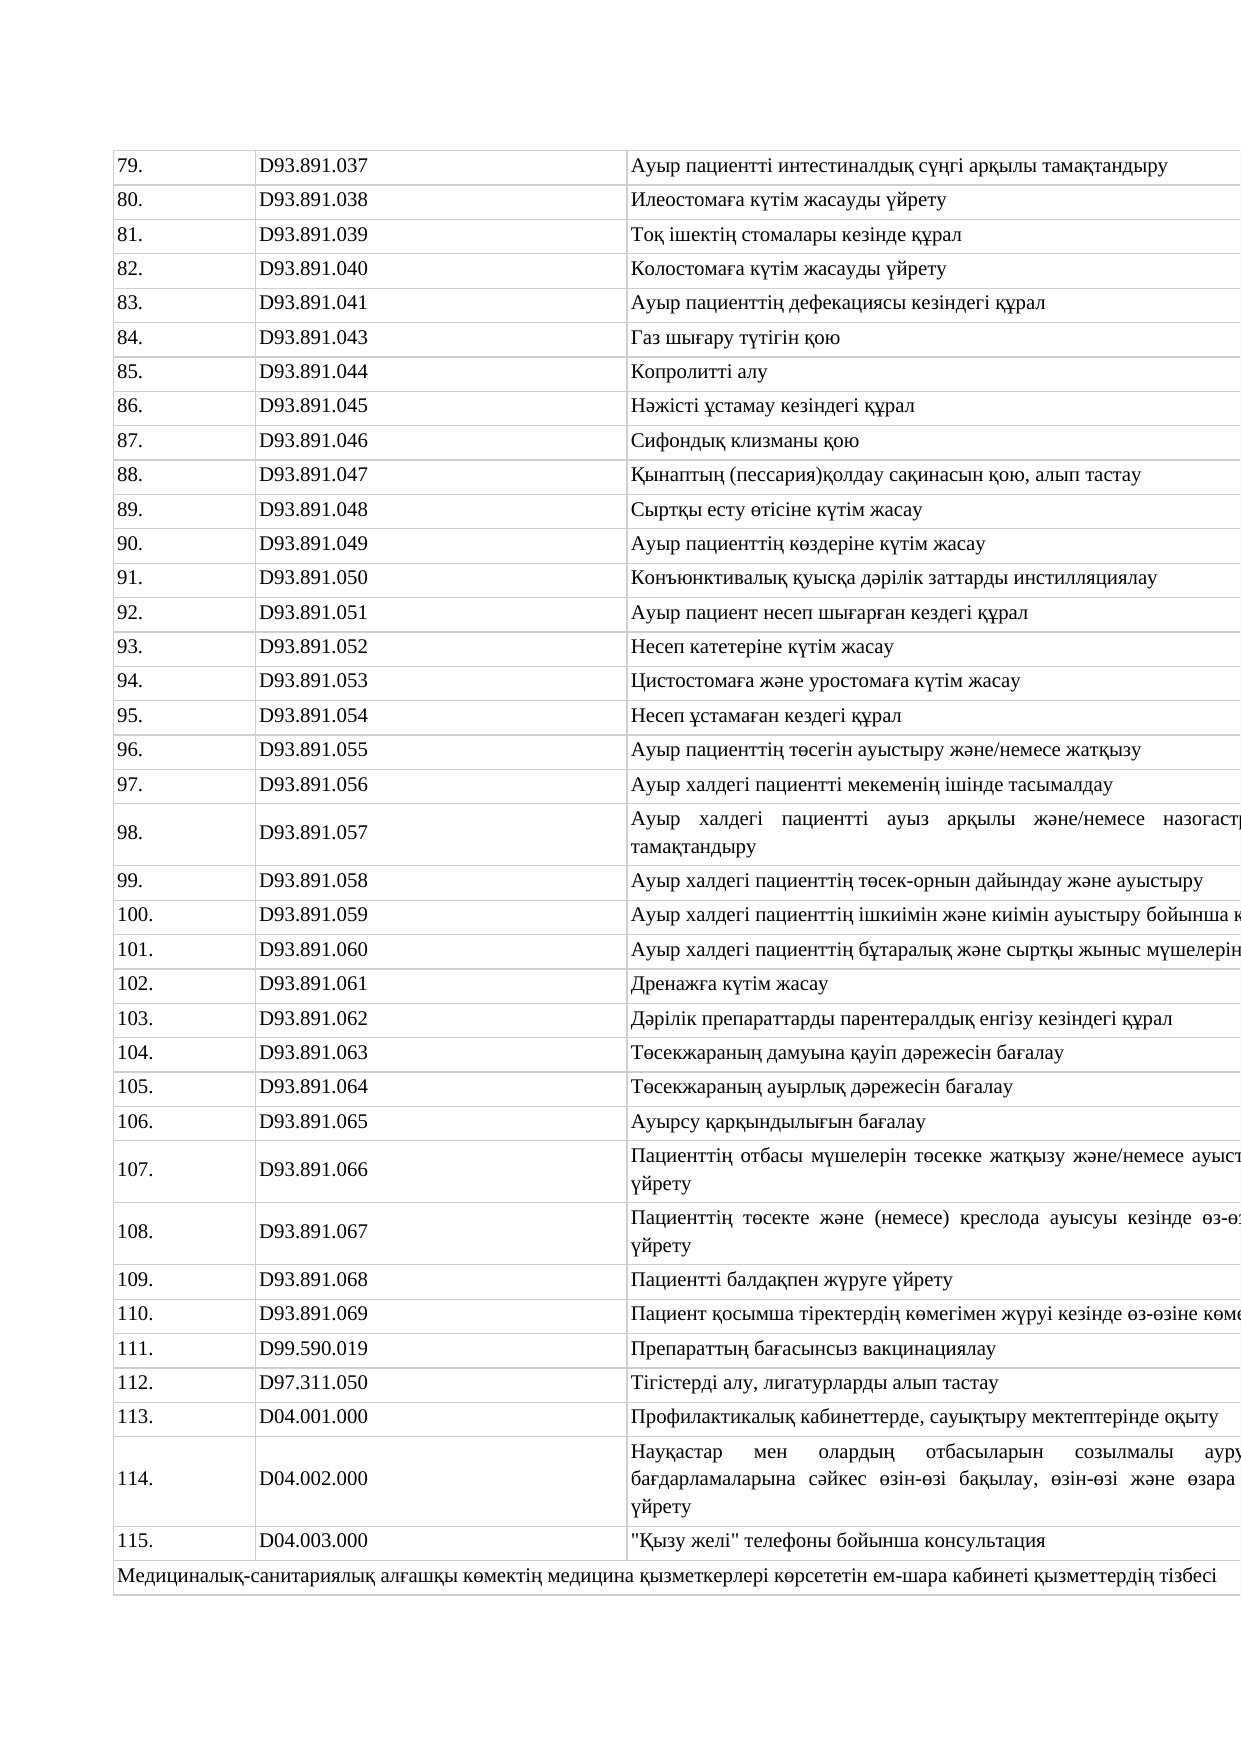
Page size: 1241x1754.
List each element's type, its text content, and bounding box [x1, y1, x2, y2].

table_cell 88. [114, 461, 255, 494]
table_cell D04.001.000 [256, 1403, 626, 1436]
table_cell D93.891.068 [256, 1265, 626, 1298]
table_cell Тоқ ішектің стомалары кезінде құрал [628, 220, 1240, 253]
table_cell D93.891.037 [256, 151, 626, 184]
table_cell Қынаптың (пессария)қолдау сақинасын қою, алып тастау [628, 461, 1240, 494]
table_cell 89. [114, 495, 255, 528]
table_cell Илеостомаға күтім жасауды үйрету [628, 186, 1240, 219]
table_cell Ауырсу қарқындылығын бағалау [628, 1107, 1240, 1140]
table_cell D93.891.066 [256, 1141, 626, 1202]
table_cell Несеп катетеріне күтім жасау [628, 633, 1240, 666]
table_cell Ауыр пациентті интестиналдық сүңгі арқылы тамақтандыру [628, 151, 1240, 184]
table_cell D93.891.054 [256, 701, 626, 734]
table_cell D93.891.045 [256, 392, 626, 425]
table_cell Ауыр халдегі пациентті мекеменің ішінде тасымалдау [628, 770, 1240, 803]
table_cell D93.891.065 [256, 1107, 626, 1140]
table_cell 84. [114, 323, 255, 356]
table_cell D93.891.050 [256, 564, 626, 597]
table_cell D93.891.059 [256, 901, 626, 934]
table_cell D93.891.057 [256, 804, 626, 865]
table_cell Науқастар мен олардың отбасыларын созылмалы ауруларды басқару бағдарламаларына сәйкес өзін-өзі бақылау, өзін-өзі және өзара көмек көрсетуге үйрету [628, 1437, 1240, 1526]
table_cell D93.891.062 [256, 1004, 626, 1037]
table_cell D93.891.060 [256, 935, 626, 968]
table_cell 96. [114, 736, 255, 769]
table_cell D93.891.051 [256, 598, 626, 631]
table_cell Препараттың бағасынсыз вакцинациялау [628, 1334, 1240, 1367]
table_cell Дренажға күтім жасау [628, 970, 1240, 1003]
table_cell D93.891.067 [256, 1203, 626, 1264]
table_cell D93.891.047 [256, 461, 626, 494]
table_cell D93.891.043 [256, 323, 626, 356]
table_cell Ауыр халдегі пациенттің бұтаралық және сыртқы жыныс мүшелеріне күтім жасау [628, 935, 1240, 968]
table_cell D93.891.058 [256, 866, 626, 899]
table_cell 94. [114, 667, 255, 700]
table_cell D93.891.053 [256, 667, 626, 700]
table_cell D93.891.048 [256, 495, 626, 528]
table_cell D93.891.064 [256, 1073, 626, 1106]
table_cell 87. [114, 426, 255, 459]
table_cell D93.891.052 [256, 633, 626, 666]
table_cell Сыртқы есту өтісіне күтім жасау [628, 495, 1240, 528]
table_cell 107. [114, 1141, 255, 1202]
table_cell 80. [114, 186, 255, 219]
table_cell 97. [114, 770, 255, 803]
table_cell D93.891.046 [256, 426, 626, 459]
table_cell 90. [114, 529, 255, 562]
table_cell 115. [114, 1527, 255, 1560]
table_cell Профилактикалық кабинеттерде, сауықтыру мектептерінде оқыту [628, 1403, 1240, 1436]
table_cell 111. [114, 1334, 255, 1367]
table_cell Нәжісті ұстамау кезіндегі құрал [628, 392, 1240, 425]
table_cell D97.311.050 [256, 1369, 626, 1402]
table_cell 91. [114, 564, 255, 597]
table_cell D93.891.044 [256, 358, 626, 391]
table_cell Ауыр пациенттің дефекациясы кезіндегі құрал [628, 289, 1240, 322]
table_cell D04.002.000 [256, 1437, 626, 1526]
table_cell 104. [114, 1038, 255, 1071]
table_cell 105. [114, 1073, 255, 1106]
table_cell 85. [114, 358, 255, 391]
table_cell D93.891.061 [256, 970, 626, 1003]
table_cell 112. [114, 1369, 255, 1402]
table_cell Төсекжараның дамуына қауіп дәрежесін бағалау [628, 1038, 1240, 1071]
table_cell D99.590.019 [256, 1334, 626, 1367]
table_cell Тігістерді алу, лигатурларды алып тастау [628, 1369, 1240, 1402]
table_cell Сифондық клизманы қою [628, 426, 1240, 459]
table_cell Ауыр халдегі пациенттің ішкиімін және киімін ауыстыру бойынша құрал [628, 901, 1240, 934]
table_cell 106. [114, 1107, 255, 1140]
table_cell Цистостомаға және уростомаға күтім жасау [628, 667, 1240, 700]
table_cell 114. [114, 1437, 255, 1526]
table_cell "Қызу желі" телефоны бойынша консультация [628, 1527, 1240, 1560]
table_cell Пациент қосымша тіректердің көмегімен жүруі кезінде өз-өзіне көмектесуіне үйрету [628, 1300, 1240, 1333]
table_cell Несеп ұстамаған кездегі құрал [628, 701, 1240, 734]
table_cell D93.891.041 [256, 289, 626, 322]
table_cell 110. [114, 1300, 255, 1333]
table_cell D93.891.038 [256, 186, 626, 219]
table_cell 108. [114, 1203, 255, 1264]
table_cell Пациенттің отбасы мүшелерін төсекке жатқызу және/немесе ауыстыру техникасына үйрету [628, 1141, 1240, 1202]
table_cell 81. [114, 220, 255, 253]
table_cell Копролитті алу [628, 358, 1240, 391]
table_cell 79. [114, 151, 255, 184]
table_cell 113. [114, 1403, 255, 1436]
table_cell Ауыр пациент несеп шығарған кездегі құрал [628, 598, 1240, 631]
table_cell Газ шығару түтігін қою [628, 323, 1240, 356]
table_cell D93.891.063 [256, 1038, 626, 1071]
table_cell 100. [114, 901, 255, 934]
table_cell 82. [114, 254, 255, 287]
table_cell 101. [114, 935, 255, 968]
table_cell D93.891.069 [256, 1300, 626, 1333]
table_cell 83. [114, 289, 255, 322]
table_cell Ауыр пациенттің көздеріне күтім жасау [628, 529, 1240, 562]
table_cell Колостомаға күтім жасауды үйрету [628, 254, 1240, 287]
table_cell 93. [114, 633, 255, 666]
table_cell 98. [114, 804, 255, 865]
table_cell 103. [114, 1004, 255, 1037]
table_cell Ауыр халдегі пациентті ауыз арқылы және/немесе назогастралдық сүңгімен тамақтандыру [628, 804, 1240, 865]
table_cell Медициналық-санитариялық алғашқы көмектің медицина қызметкерлері көрсететін ем-шара кабинеті қызметтердің тізбесі [114, 1561, 1240, 1594]
table_cell 102. [114, 970, 255, 1003]
table_cell Пациенттің төсекте және (немесе) креслода ауысуы кезінде өз-өзіне көмектесуіне үйрету [628, 1203, 1240, 1264]
table_cell 86. [114, 392, 255, 425]
table_cell 109. [114, 1265, 255, 1298]
table_cell D93.891.039 [256, 220, 626, 253]
table_cell D93.891.049 [256, 529, 626, 562]
table_cell Дәрілік препараттарды парентералдық енгізу кезіндегі құрал [628, 1004, 1240, 1037]
table_cell Ауыр пациенттің төсегін ауыстыру және/немесе жатқызу [628, 736, 1240, 769]
table_cell Ауыр халдегі пациенттің төсек-орнын дайындау және ауыстыру [628, 866, 1240, 899]
table_cell Төсекжараның ауырлық дәрежесін бағалау [628, 1073, 1240, 1106]
table_cell D93.891.055 [256, 736, 626, 769]
table_cell D93.891.056 [256, 770, 626, 803]
table_cell Пациентті балдақпен жүруге үйрету [628, 1265, 1240, 1298]
table_cell 95. [114, 701, 255, 734]
table_cell 92. [114, 598, 255, 631]
table_cell D93.891.040 [256, 254, 626, 287]
table_cell D04.003.000 [256, 1527, 626, 1560]
table_cell Конъюнктивалық қуысқа дәрілік заттарды инстилляциялау [628, 564, 1240, 597]
table_cell 99. [114, 866, 255, 899]
